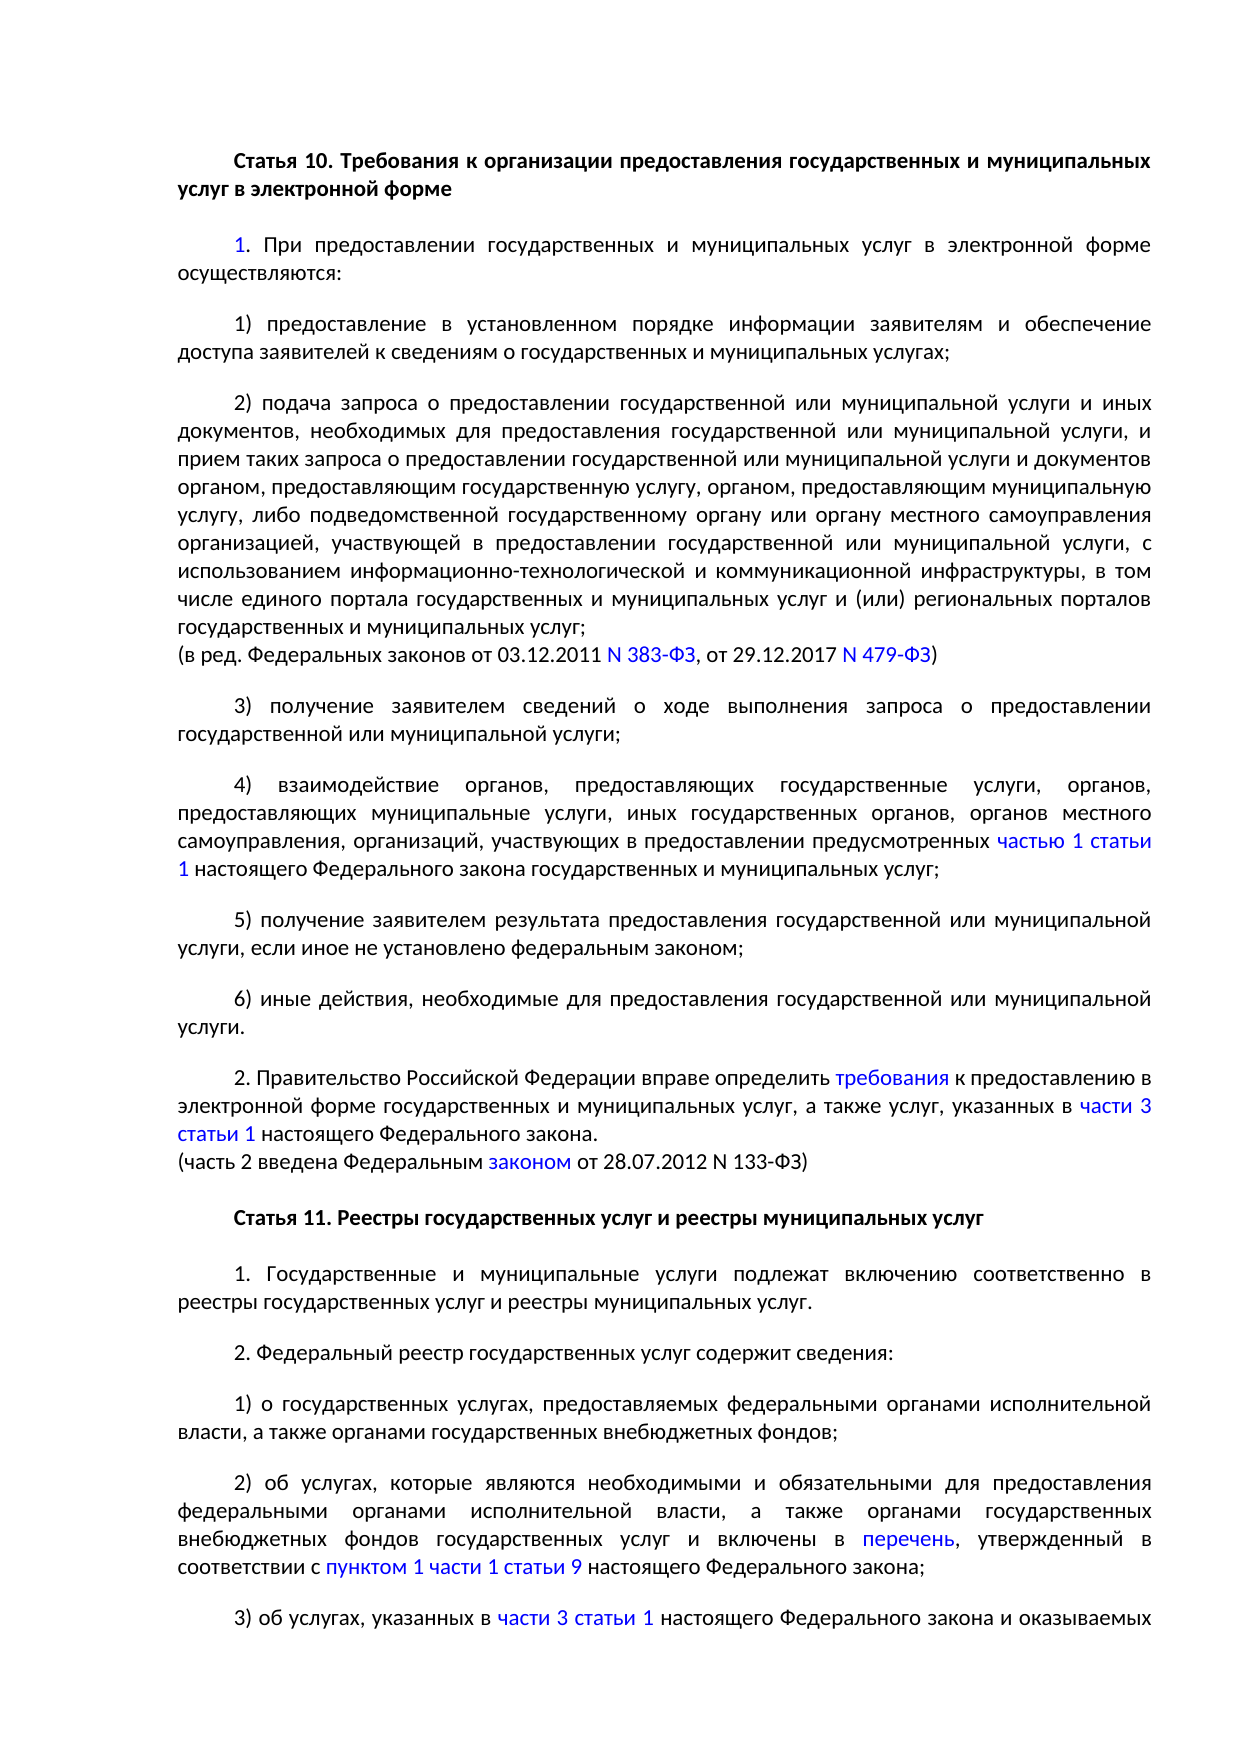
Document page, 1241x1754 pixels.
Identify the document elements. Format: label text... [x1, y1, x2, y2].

text 5) получение заявителем результата предоставления государственной или муниципальной услуги, если иное не установлено федеральным законом; [177, 905, 1152, 961]
text 1. При предоставлении государственных и муниципальных услуг в электронной форме осуществляются: [177, 230, 1152, 286]
title Статья 11. Реестры государственных услуг и реестры муниципальных услуг [177, 1203, 1152, 1231]
text 4) взаимодействие органов, предоставляющих государственные услуги, органов, предоставляющих муниципальные услуги, иных государственных органов, органов местного самоуправления, организаций, участвующих в предоставлении предусмотренных частью 1 статьи 1 настоящего Федерального закона государственных и муниципальных услуг; [177, 770, 1152, 882]
text 2) об услугах, которые являются необходимыми и обязательными для предоставления федеральными органами исполнительной власти, а также органами государственных внебюджетных фондов государственных услуг и включены в перечень, утвержденный в соответствии с пунктом 1 части 1 статьи 9 настоящего Федерального закона; [177, 1468, 1152, 1580]
text 1) о государственных услугах, предоставляемых федеральными органами исполнительной власти, а также органами государственных внебюджетных фондов; [177, 1389, 1152, 1445]
text 2. Правительство Российской Федерации вправе определить требования к предоставлению в электронной форме государственных и муниципальных услуг, а также услуг, указанных в части 3 статьи 1 настоящего Федерального закона. [177, 1063, 1152, 1147]
text (в ред. Федеральных законов от 03.12.2011 N 383-ФЗ, от 29.12.2017 N 479-ФЗ) [177, 640, 1152, 668]
text 1) предоставление в установленном порядке информации заявителям и обеспечение доступа заявителей к сведениям о государственных и муниципальных услугах; [177, 309, 1152, 365]
text 2) подача запроса о предоставлении государственной или муниципальной услуги и иных документов, необходимых для предоставления государственной или муниципальной услуги, и прием таких запроса о предоставлении государственной или муниципальной услуги и документов органом, предоставляющим государственную услугу, органом, предоставляющим муниципальную услугу, либо подведомственной государственному органу или органу местного самоуправления организацией, участвующей в предоставлении государственной или муниципальной услуги, с использованием информационно-технологической и коммуникационной инфраструктуры, в том числе единого портала государственных и муниципальных услуг и (или) региональных порталов государственных и муниципальных услуг; [177, 388, 1152, 640]
text 6) иные действия, необходимые для предоставления государственной или муниципальной услуги. [177, 984, 1152, 1040]
title Статья 10. Требования к организации предоставления государственных и муниципальных услуг в электронной форме [177, 146, 1152, 202]
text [177, 1603, 1152, 1631]
text 1. Государственные и муниципальные услуги подлежат включению соответственно в реестры государственных услуг и реестры муниципальных услуг. [177, 1259, 1152, 1315]
text 2. Федеральный реестр государственных услуг содержит сведения: [177, 1338, 1152, 1366]
text 3) получение заявителем сведений о ходе выполнения запроса о предоставлении государственной или муниципальной услуги; [177, 691, 1152, 747]
text (часть 2 введена Федеральным законом от 28.07.2012 N 133-ФЗ) [177, 1147, 1152, 1175]
